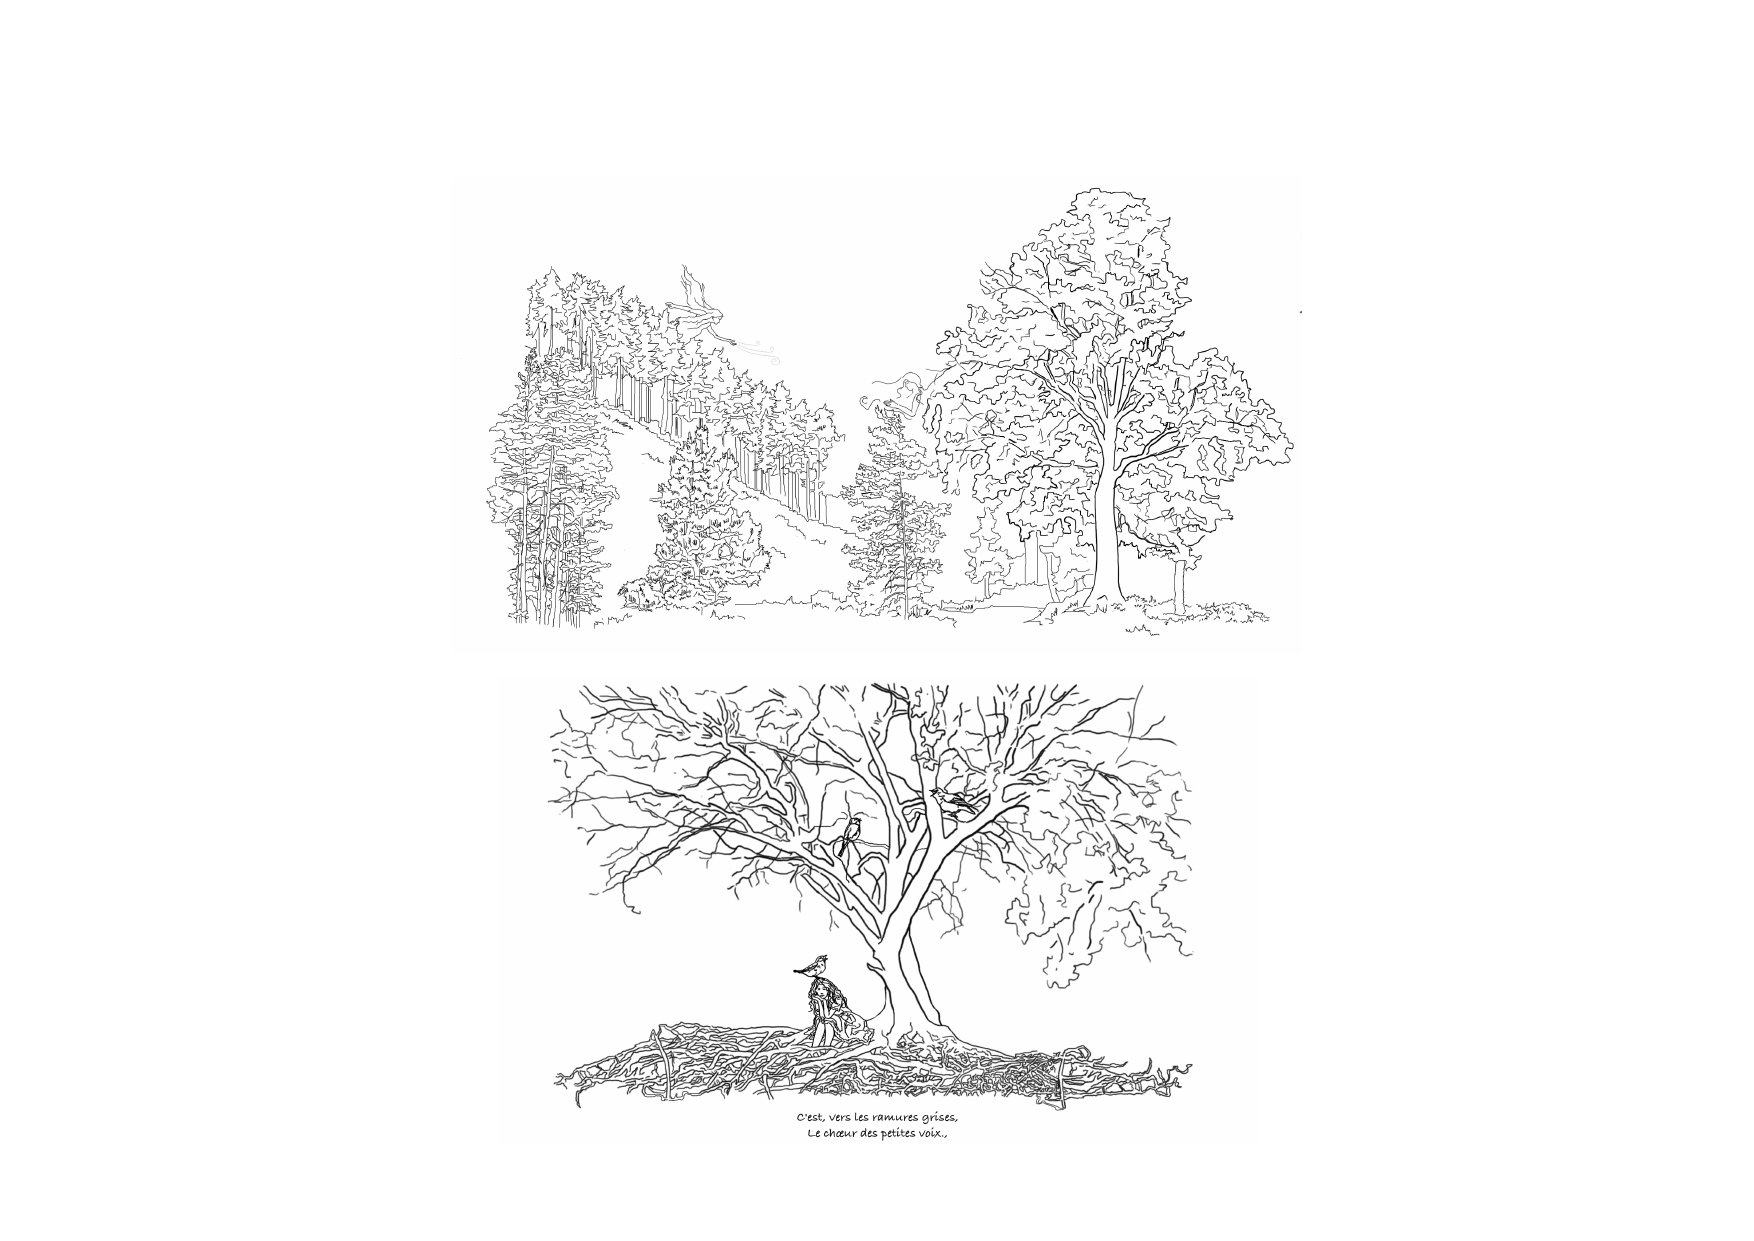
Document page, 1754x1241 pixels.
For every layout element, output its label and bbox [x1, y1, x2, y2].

picture [497, 677, 1257, 1145]
picture [451, 177, 1302, 653]
